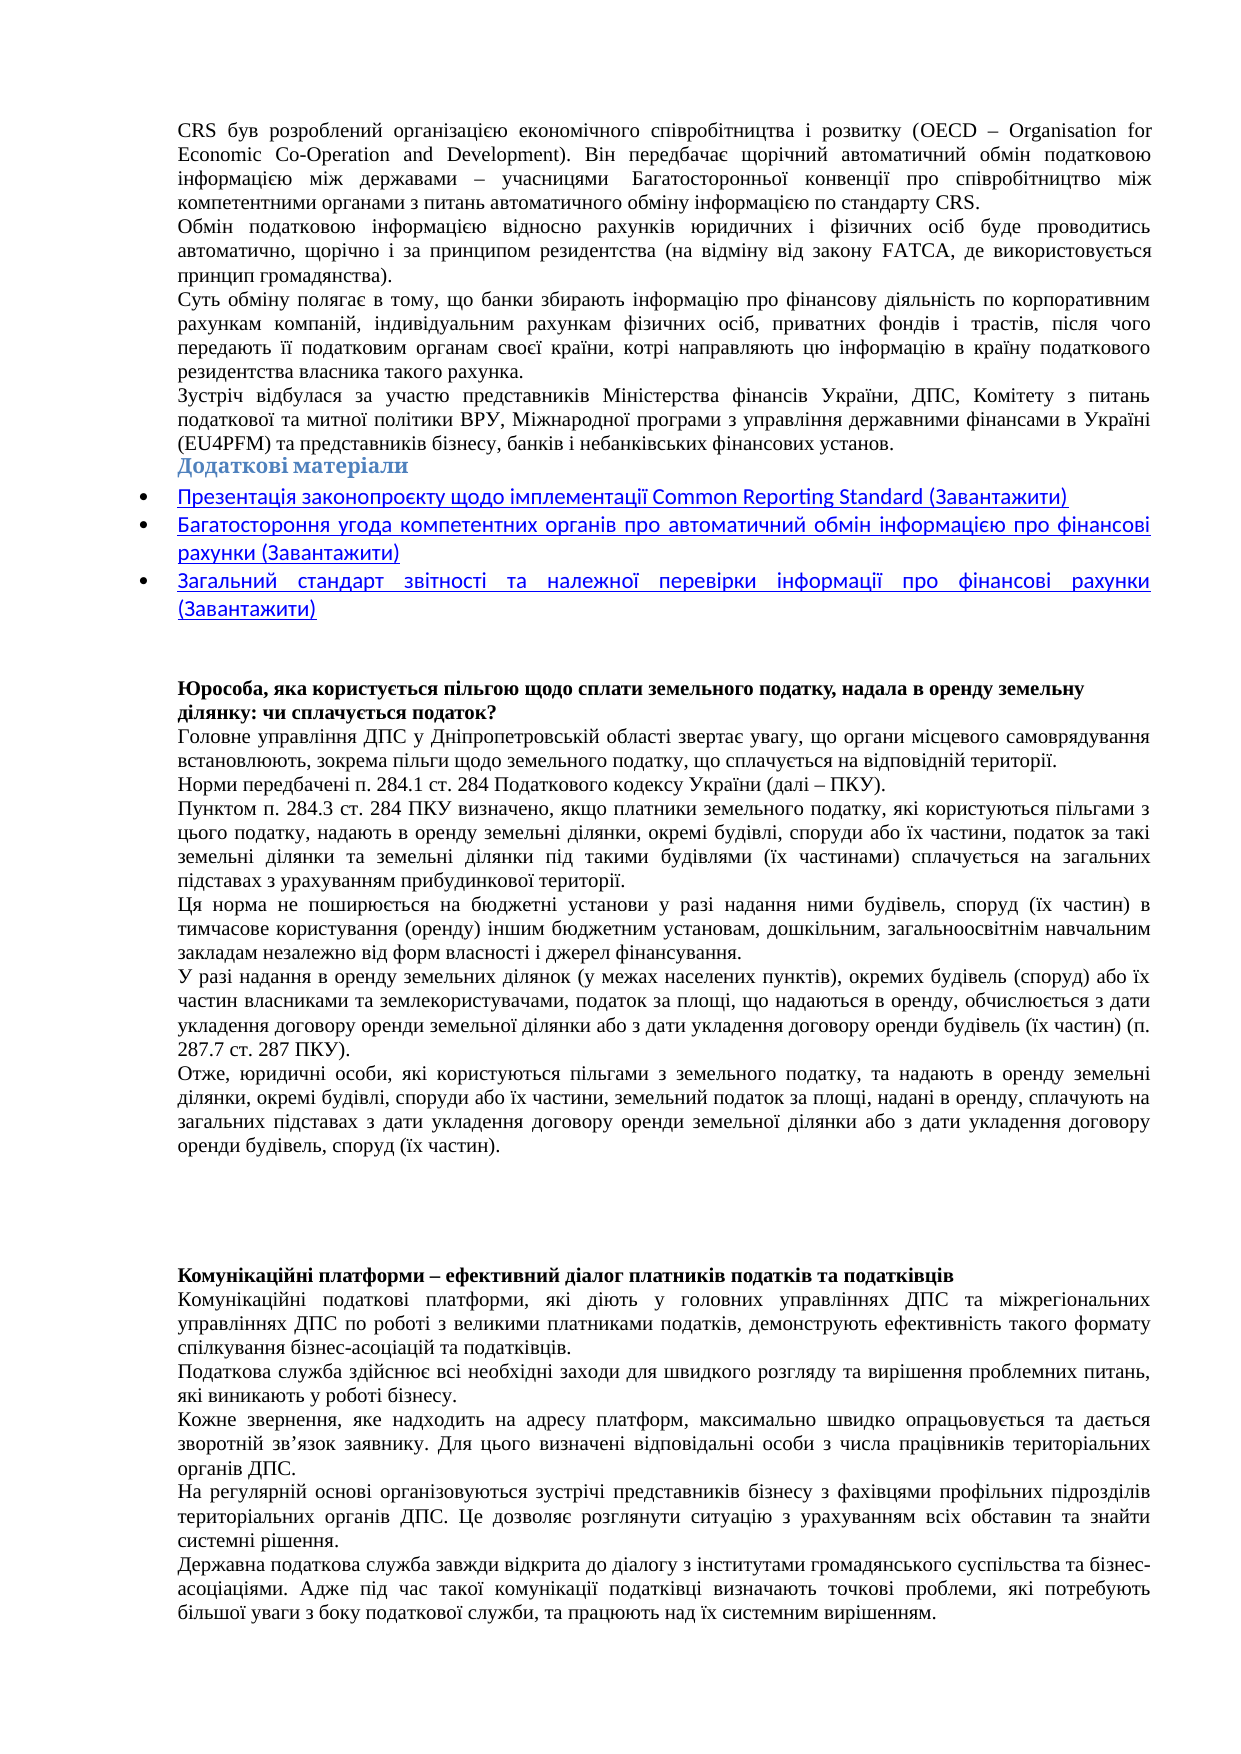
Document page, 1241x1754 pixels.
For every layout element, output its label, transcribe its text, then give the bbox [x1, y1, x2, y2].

text Державна податкова служба завжди відкрита до діалогу з інститутами громадянського суспільства та бізнес-асоціаціями. Адже під час такої комунікації податківці визначають точкові проблеми, які потребують більшої уваги з боку податкової служби, та працюють над їх системним вирішенням. [177, 1552, 1152, 1624]
text Кожне звернення, яке надходить на адресу платформ, максимально швидко опрацьовується та дається зворотній зв’язок заявнику. Для цього визначені відповідальні особи з числа працівників територіальних органів ДПС. [177, 1407, 1152, 1479]
list Загальний стандарт звітності та належної перевірки інформації про фінансові рахунки (Завантажити) [140, 567, 1152, 623]
text Пунктом п. 284.3 ст. 284 ПКУ визначено, якщо платники земельного податку, які користуються пільгами з цього податку, надають в оренду земельні ділянки, окремі будівлі, споруди або їх частини, податок за такі земельні ділянки та земельні ділянки під такими будівлями (їх частинами) сплачується на загальних підставах з урахуванням прибудинкової території. [177, 796, 1152, 892]
subtitle Комунікаційні платформи – ефективний діалог платників податків та податківців [177, 1263, 1152, 1287]
text Комунікаційні податкові платформи, які діють у головних управліннях ДПС та міжрегіональних управліннях ДПС по роботі з великими платниками податків, демонструють ефективність такого формату спілкування бізнес-асоціацій та податківців. [177, 1287, 1152, 1359]
text У разі надання в оренду земельних ділянок (у межах населених пунктів), окремих будівель (споруд) або їх частин власниками та землекористувачами, податок за площі, що надаються в оренду, обчислюється з дати укладення договору оренди земельної ділянки або з дати укладення договору оренди будівель (їх частин) (п. 287.7 ст. 287 ПКУ). [177, 964, 1152, 1061]
text Головне управління ДПС у Дніпропетровській області звертає увагу, що органи місцевого самоврядування встановлюють, зокрема пільги щодо земельного податку, що сплачується на відповідній території. [177, 724, 1152, 772]
text Отже, юридичні особи, які користуються пільгами з земельного податку, та надають в оренду земельні ділянки, окремі будівлі, споруди або їх частини, земельний податок за площі, надані в оренду, сплачують на загальних підставах з дати укладення договору оренди земельної ділянки або з дати укладення договору оренди будівель, споруд (їх частин). [177, 1061, 1152, 1157]
subtitle Додаткові матеріали [177, 455, 1152, 479]
list Багатостороння угода компетентних органів про автоматичний обмін інформацією про фінансові рахунки (Завантажити) [140, 511, 1152, 567]
text Суть обміну полягає в тому, що банки збирають інформацію про фінансову діяльність по корпоративним рахункам компаній, індивідуальним рахункам фізичних осіб, приватних фондів і трастів, після чого передають її податковим органам своєї країни, котрі направляють цю інформацію в країну податкового резидентства власника такого рахунка. [177, 287, 1152, 383]
text Норми передбачені п. 284.1 ст. 284 Податкового кодексу України (далі – ПКУ). [177, 772, 1152, 796]
subtitle Юрособа, яка користується пільгою щодо сплати земельного податку, надала в оренду земельну ділянку: чи сплачується податок? [177, 676, 1152, 724]
text На регулярній основі організовуються зустрічі представників бізнесу з фахівцями профільних підрозділів територіальних органів ДПС. Це дозволяє розглянути ситуацію з урахуванням всіх обставин та знайти системні рішення. [177, 1479, 1152, 1552]
text CRS був розроблений організацією економічного співробітництва і розвитку (OECD – Organisation for Economic Co-Operation and Development). Він передбачає щорічний автоматичний обмін податковою інформацією між державами – учасницями Багатосторонньої конвенції про співробітництво між компетентними органами з питань автоматичного обміну інформацією по стандарту CRS. [177, 118, 1152, 214]
text Обмін податковою інформацією відносно рахунків юридичних і фізичних осіб буде проводитись автоматично, щорічно і за принципом резидентства (на відміну від закону FATCA, де використовується принцип громадянства). [177, 214, 1152, 287]
text Податкова служба здійснює всі необхідні заходи для швидкого розгляду та вирішення проблемних питань, які виникають у роботі бізнесу. [177, 1359, 1152, 1407]
text Ця норма не поширюється на бюджетні установи у разі надання ними будівель, споруд (їх частин) в тимчасове користування (оренду) іншим бюджетним установам, дошкільним, загальноосвітнім навчальним закладам незалежно від форм власності і джерел фінансування. [177, 892, 1152, 964]
text Зустріч відбулася за участю представників Міністерства фінансів України, ДПС, Комітету з питань податкової та митної політики ВРУ, Міжнародної програми з управління державними фінансами в Україні (EU4PFM) та представників бізнесу, банків і небанківських фінансових установ. [177, 383, 1152, 455]
list Презентація законопроєкту щодо імплементації Common Reporting Standard (Завантажити) [140, 482, 1152, 511]
